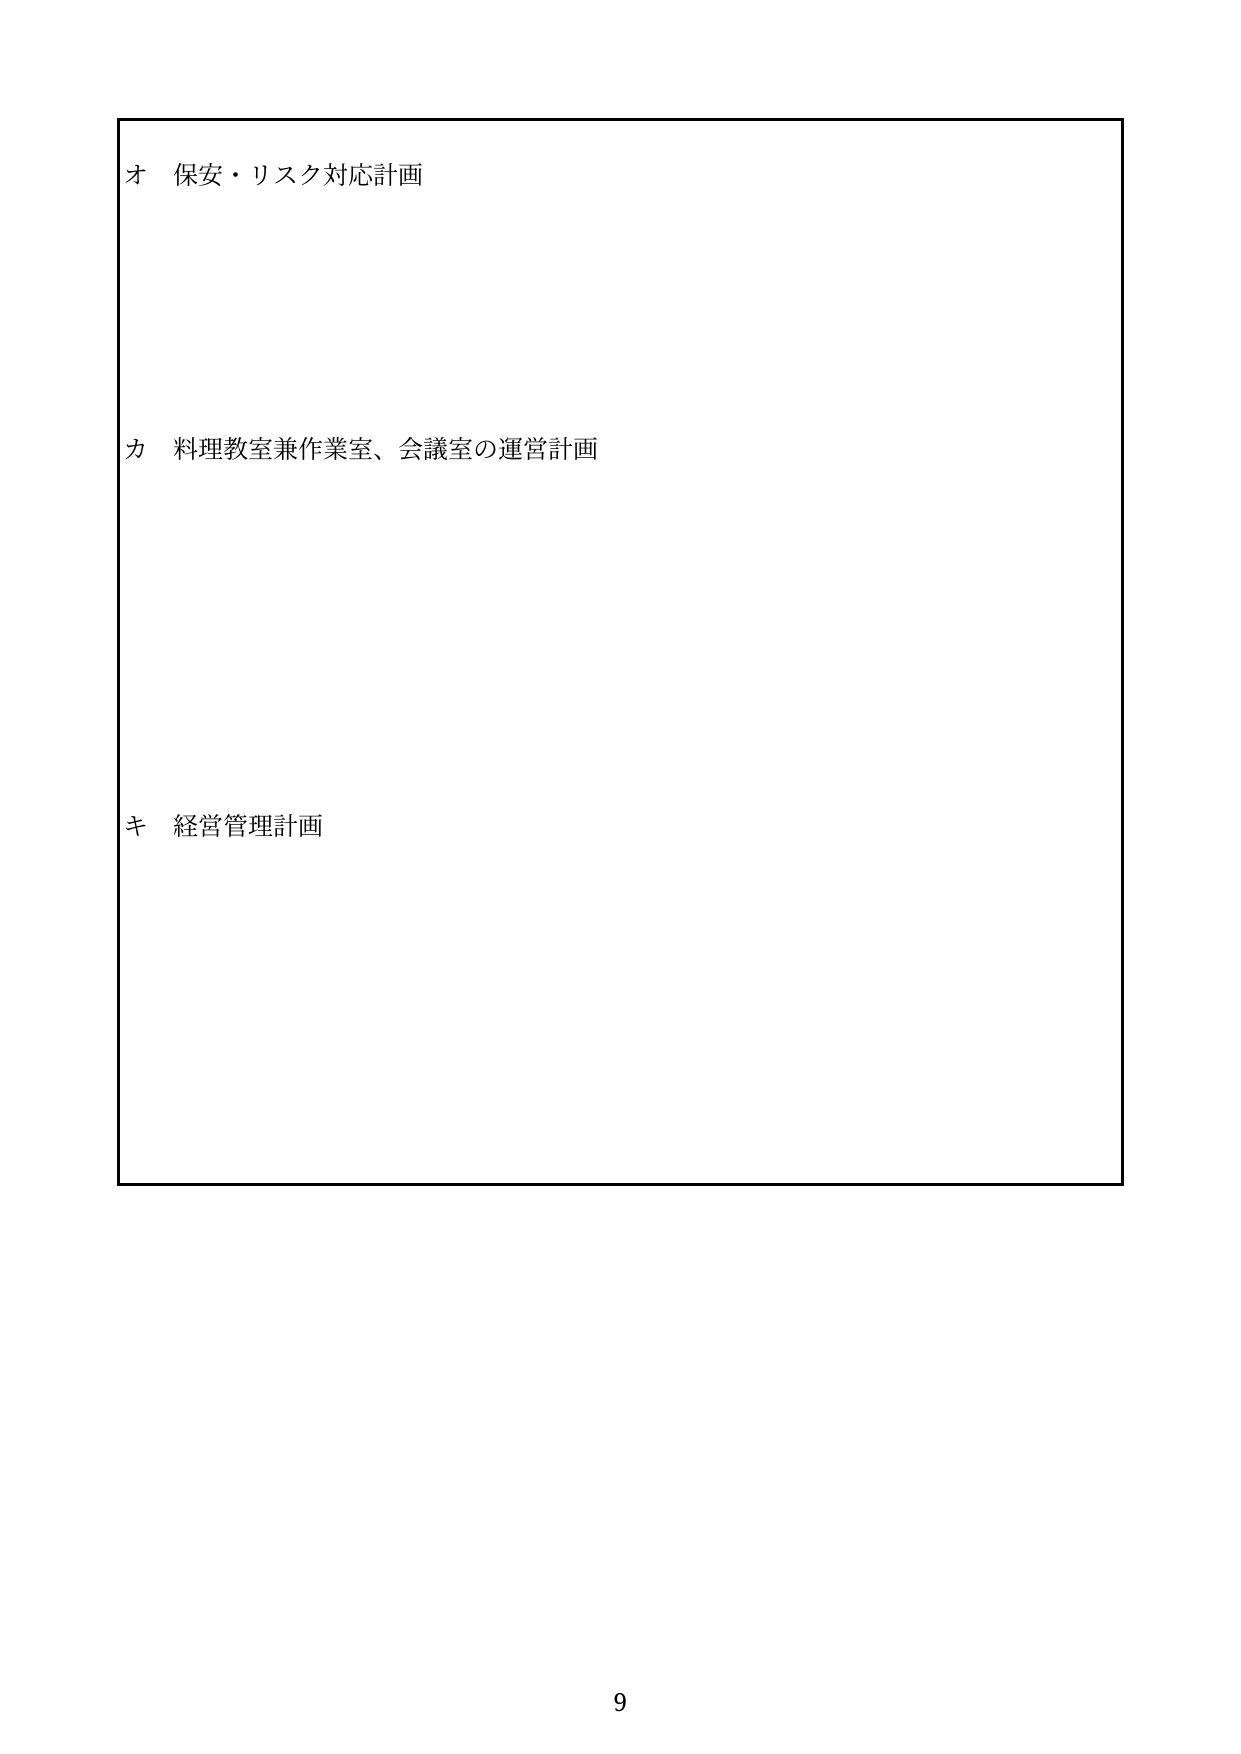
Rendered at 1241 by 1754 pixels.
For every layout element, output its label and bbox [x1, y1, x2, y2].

table_header [120, 121, 1121, 1183]
